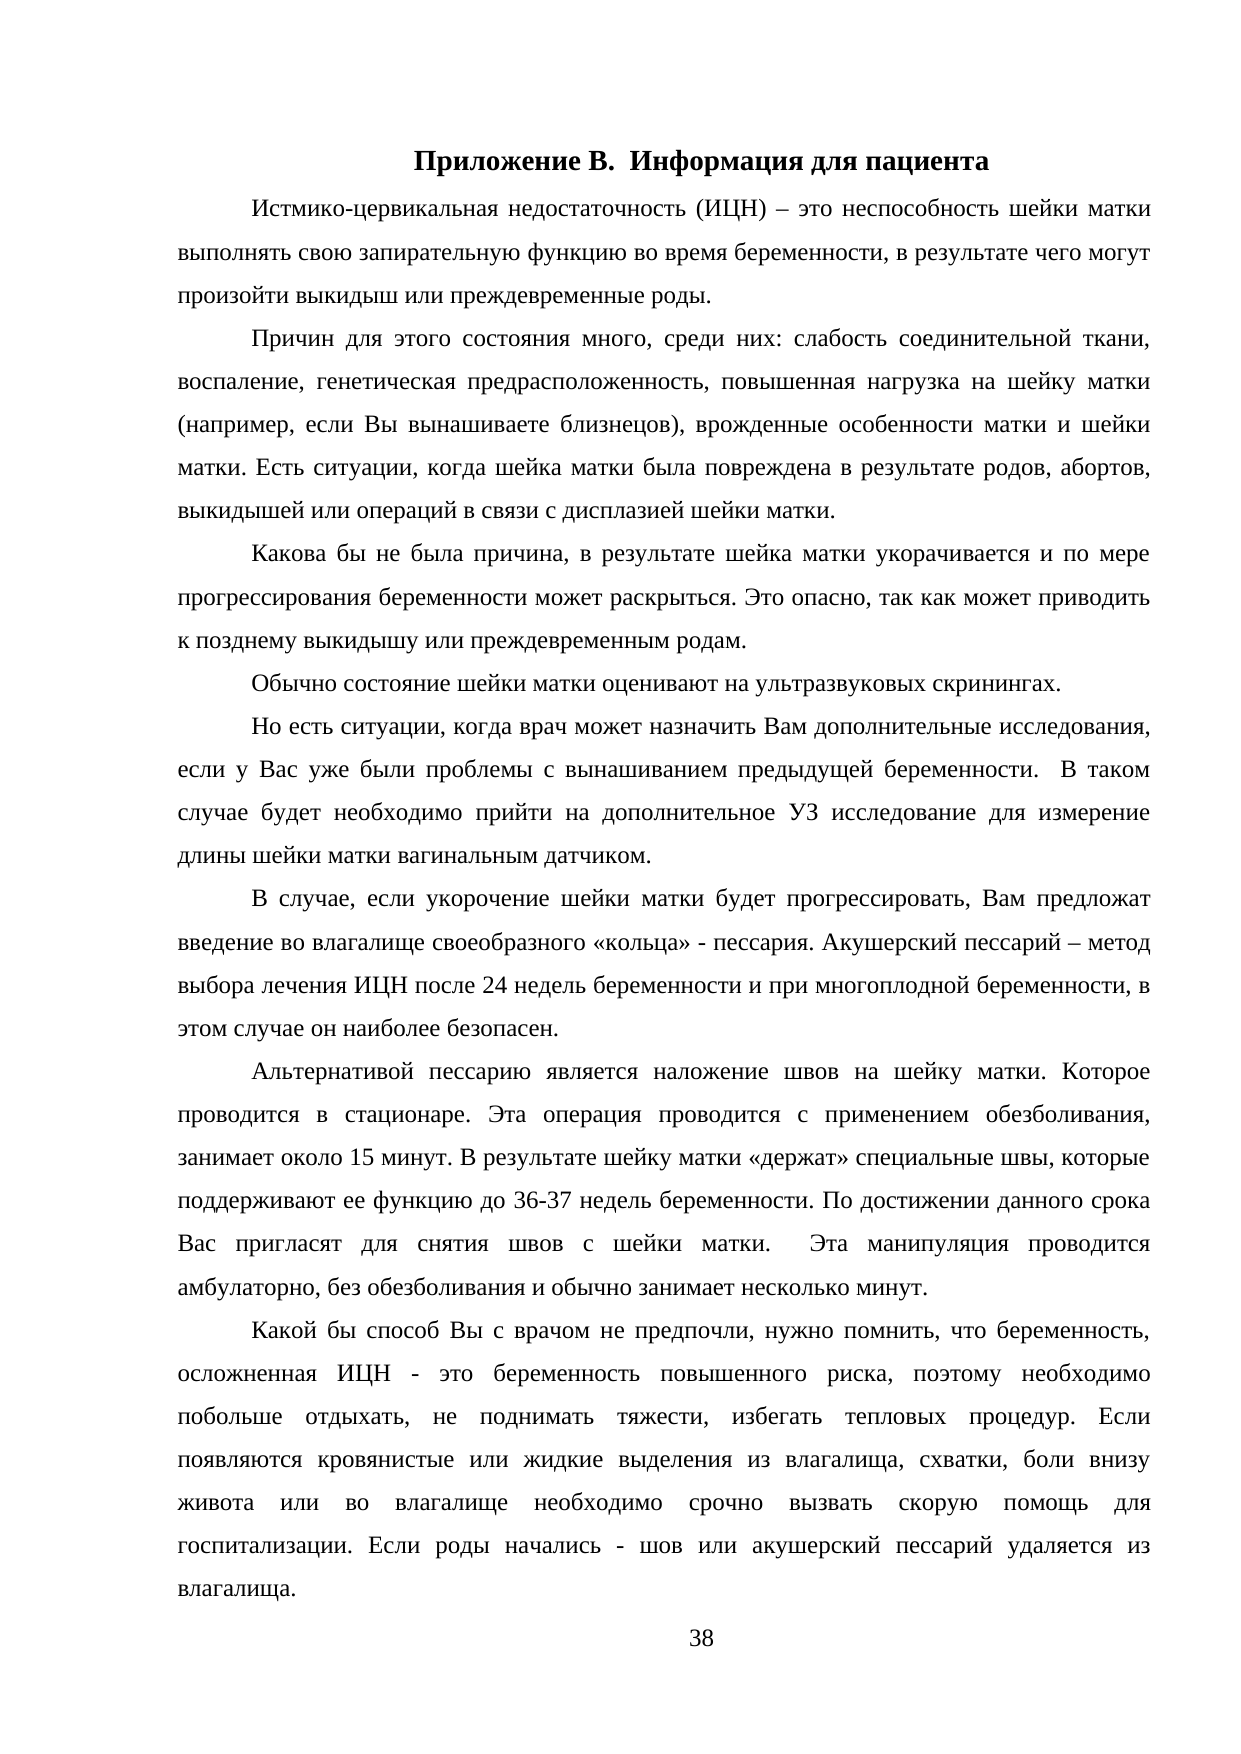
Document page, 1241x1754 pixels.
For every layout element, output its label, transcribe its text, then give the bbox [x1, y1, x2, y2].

text Причин для этого состояния много, среди них: слабость соединительной ткани, воспаление, генетическая предрасположенность, повышенная нагрузка на шейку матки (например, если Вы вынашиваете близнецов), врожденные особенности матки и шейки матки. Есть ситуации, когда шейка матки была повреждена в результате родов, абортов, выкидышей или операций в связи с дисплазией шейки матки. [177, 323, 1152, 524]
text Но есть ситуации, когда врач может назначить Вам дополнительные исследования, если у Вас уже были проблемы с вынашиванием предыдущей беременности. В таком случае будет необходимо прийти на дополнительное УЗ исследование для измерение длины шейки матки вагинальным датчиком. [177, 711, 1152, 869]
text Обычно состояние шейки матки оценивают на ультразвуковых скринингах. [177, 668, 1152, 697]
text Истмико-цервикальная недостаточность (ИЦН) – это неспособность шейки матки выполнять свою запирательную функцию во время беременности, в результате чего могут произойти выкидыш или преждевременные роды. [177, 193, 1152, 308]
text Альтернативой пессарию является наложение швов на шейку матки. Которое проводится в стационаре. Эта операция проводится с применением обезболивания, занимает около 15 минут. В результате шейку матки «держат» специальные швы, которые поддерживают ее функцию до 36-37 недель беременности. По достижении данного срока Вас пригласят для снятия швов с шейки матки. Эта манипуляция проводится амбулаторно, без обезболивания и обычно занимает несколько минут. [177, 1056, 1152, 1300]
text Какова бы не была причина, в результате шейка матки укорачивается и по мере прогрессирования беременности может раскрыться. Это опасно, так как может приводить к позднему выкидышу или преждевременным родам. [177, 538, 1152, 653]
text В случае, если укорочение шейки матки будет прогрессировать, Вам предложат введение во влагалище своеобразного «кольца» - пессария. Акушерский пессарий – метод выбора лечения ИЦН после 24 недель беременности и при многоплодной беременности, в этом случае он наиболее безопасен. [177, 883, 1152, 1042]
text Какой бы способ Вы с врачом не предпочли, нужно помнить, что беременность, осложненная ИЦН - это беременность повышенного риска, поэтому необходимо побольше отдыхать, не поднимать тяжести, избегать тепловых процедур. Если появляются кровянистые или жидкие выделения из влагалища, схватки, боли внизу живота или во влагалище необходимо срочно вызвать скорую помощь для госпитализации. Если роды начались - шов или акушерский пессарий удаляется из влагалища. [177, 1315, 1152, 1602]
subtitle Приложение В. Информация для пациента [177, 143, 1152, 177]
